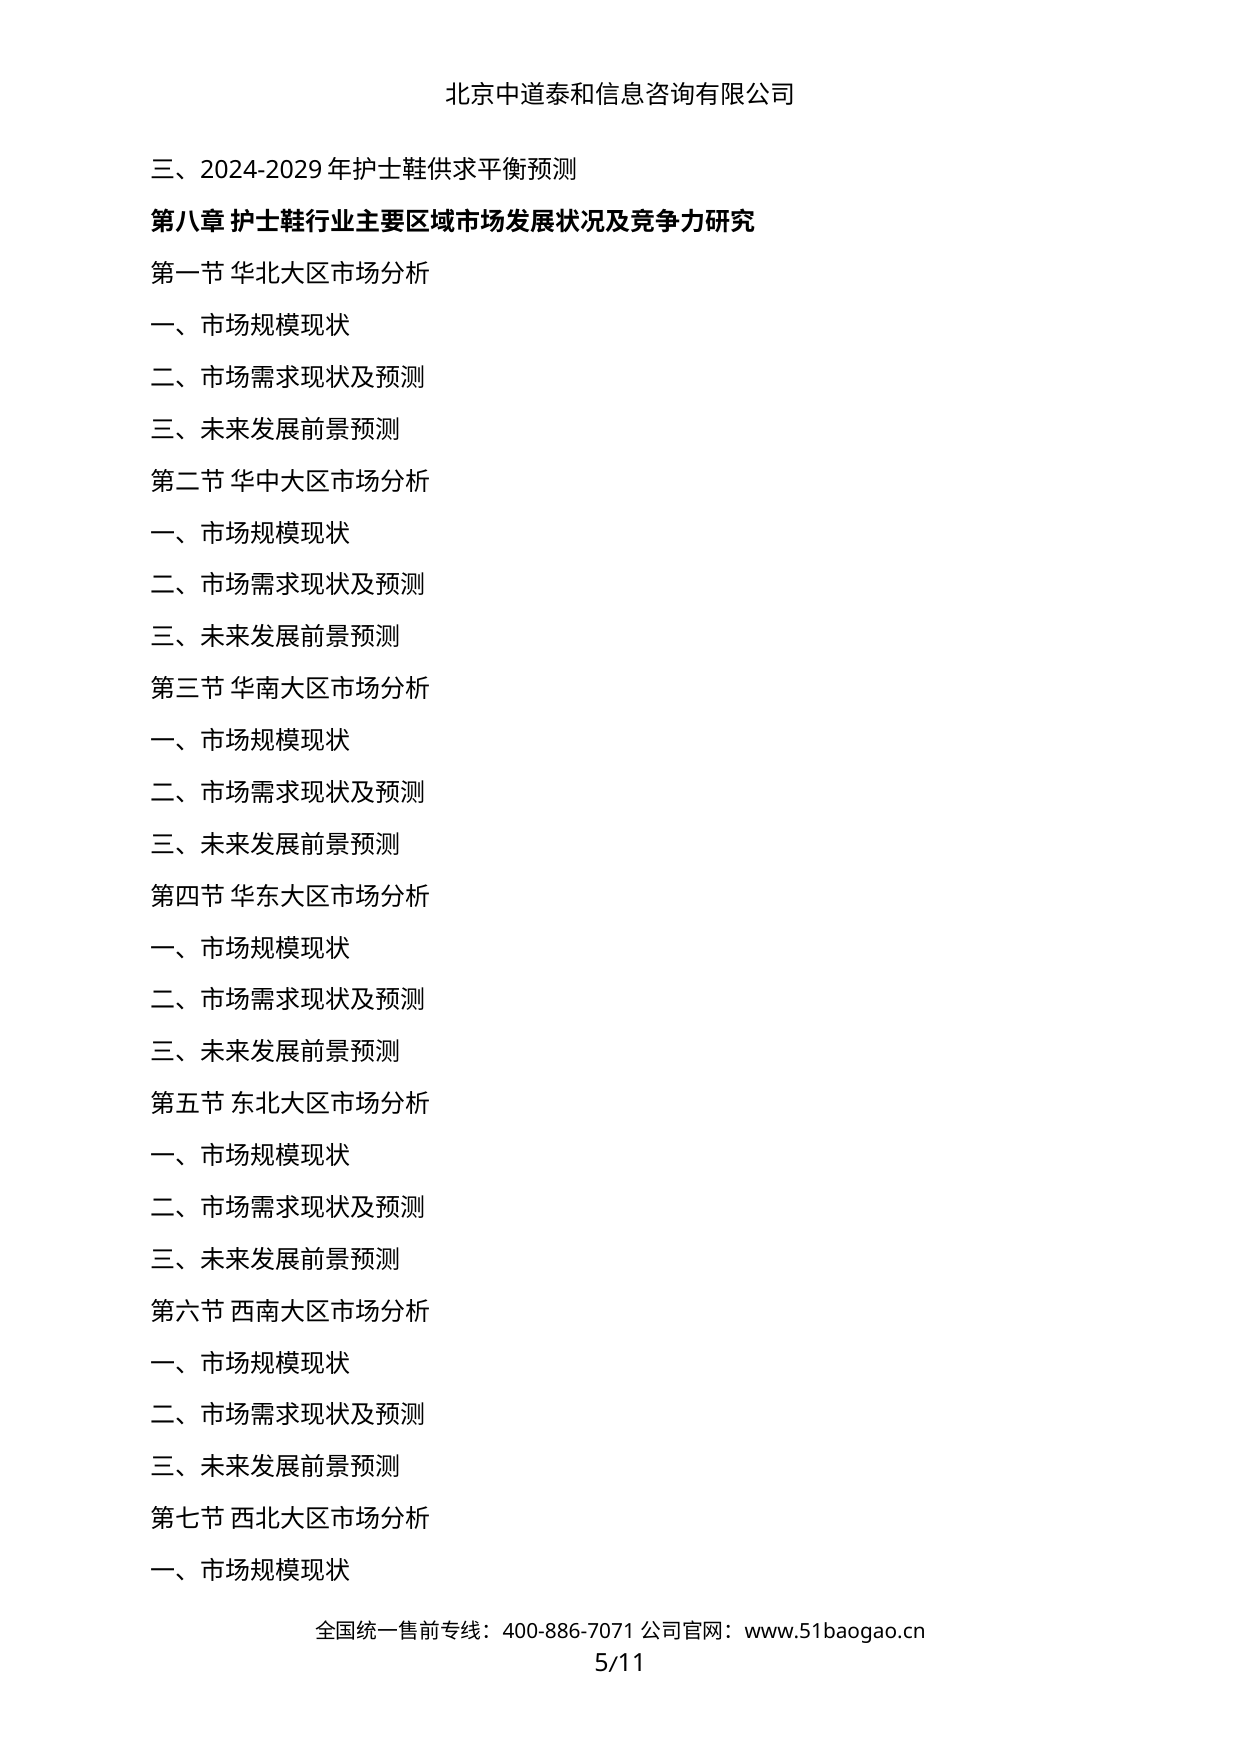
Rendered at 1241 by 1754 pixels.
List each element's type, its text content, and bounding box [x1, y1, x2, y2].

text 一、市场规模现状 [150, 721, 1090, 757]
text 二、市场需求现状及预测 [150, 980, 1090, 1016]
text 一、市场规模现状 [150, 306, 1090, 342]
text 第六节 西南大区市场分析 [150, 1291, 1090, 1327]
text 一、市场规模现状 [150, 1136, 1090, 1172]
text 三、未来发展前景预测 [150, 409, 1090, 446]
text 一、市场规模现状 [150, 1551, 1090, 1587]
text 三、未来发展前景预测 [150, 617, 1090, 653]
text 二、市场需求现状及预测 [150, 1395, 1090, 1431]
text 三、未来发展前景预测 [150, 824, 1090, 861]
text 第八章 护士鞋行业主要区域市场发展状况及竞争力研究 [150, 202, 1090, 238]
text 三、未来发展前景预测 [150, 1239, 1090, 1276]
text 二、市场需求现状及预测 [150, 772, 1090, 809]
text 第二节 华中大区市场分析 [150, 461, 1090, 497]
text 三、2024-2029年护士鞋供求平衡预测 [150, 150, 1090, 186]
text 三、未来发展前景预测 [150, 1032, 1090, 1068]
text 第五节 东北大区市场分析 [150, 1084, 1090, 1120]
text 第七节 西北大区市场分析 [150, 1499, 1090, 1535]
text 第一节 华北大区市场分析 [150, 254, 1090, 290]
text 一、市场规模现状 [150, 928, 1090, 964]
text 一、市场规模现状 [150, 1343, 1090, 1379]
text 三、未来发展前景预测 [150, 1447, 1090, 1483]
text 第三节 华南大区市场分析 [150, 669, 1090, 705]
text 二、市场需求现状及预测 [150, 565, 1090, 601]
text 二、市场需求现状及预测 [150, 1187, 1090, 1224]
text 二、市场需求现状及预测 [150, 357, 1090, 394]
text 第四节 华东大区市场分析 [150, 876, 1090, 912]
text 一、市场规模现状 [150, 513, 1090, 549]
